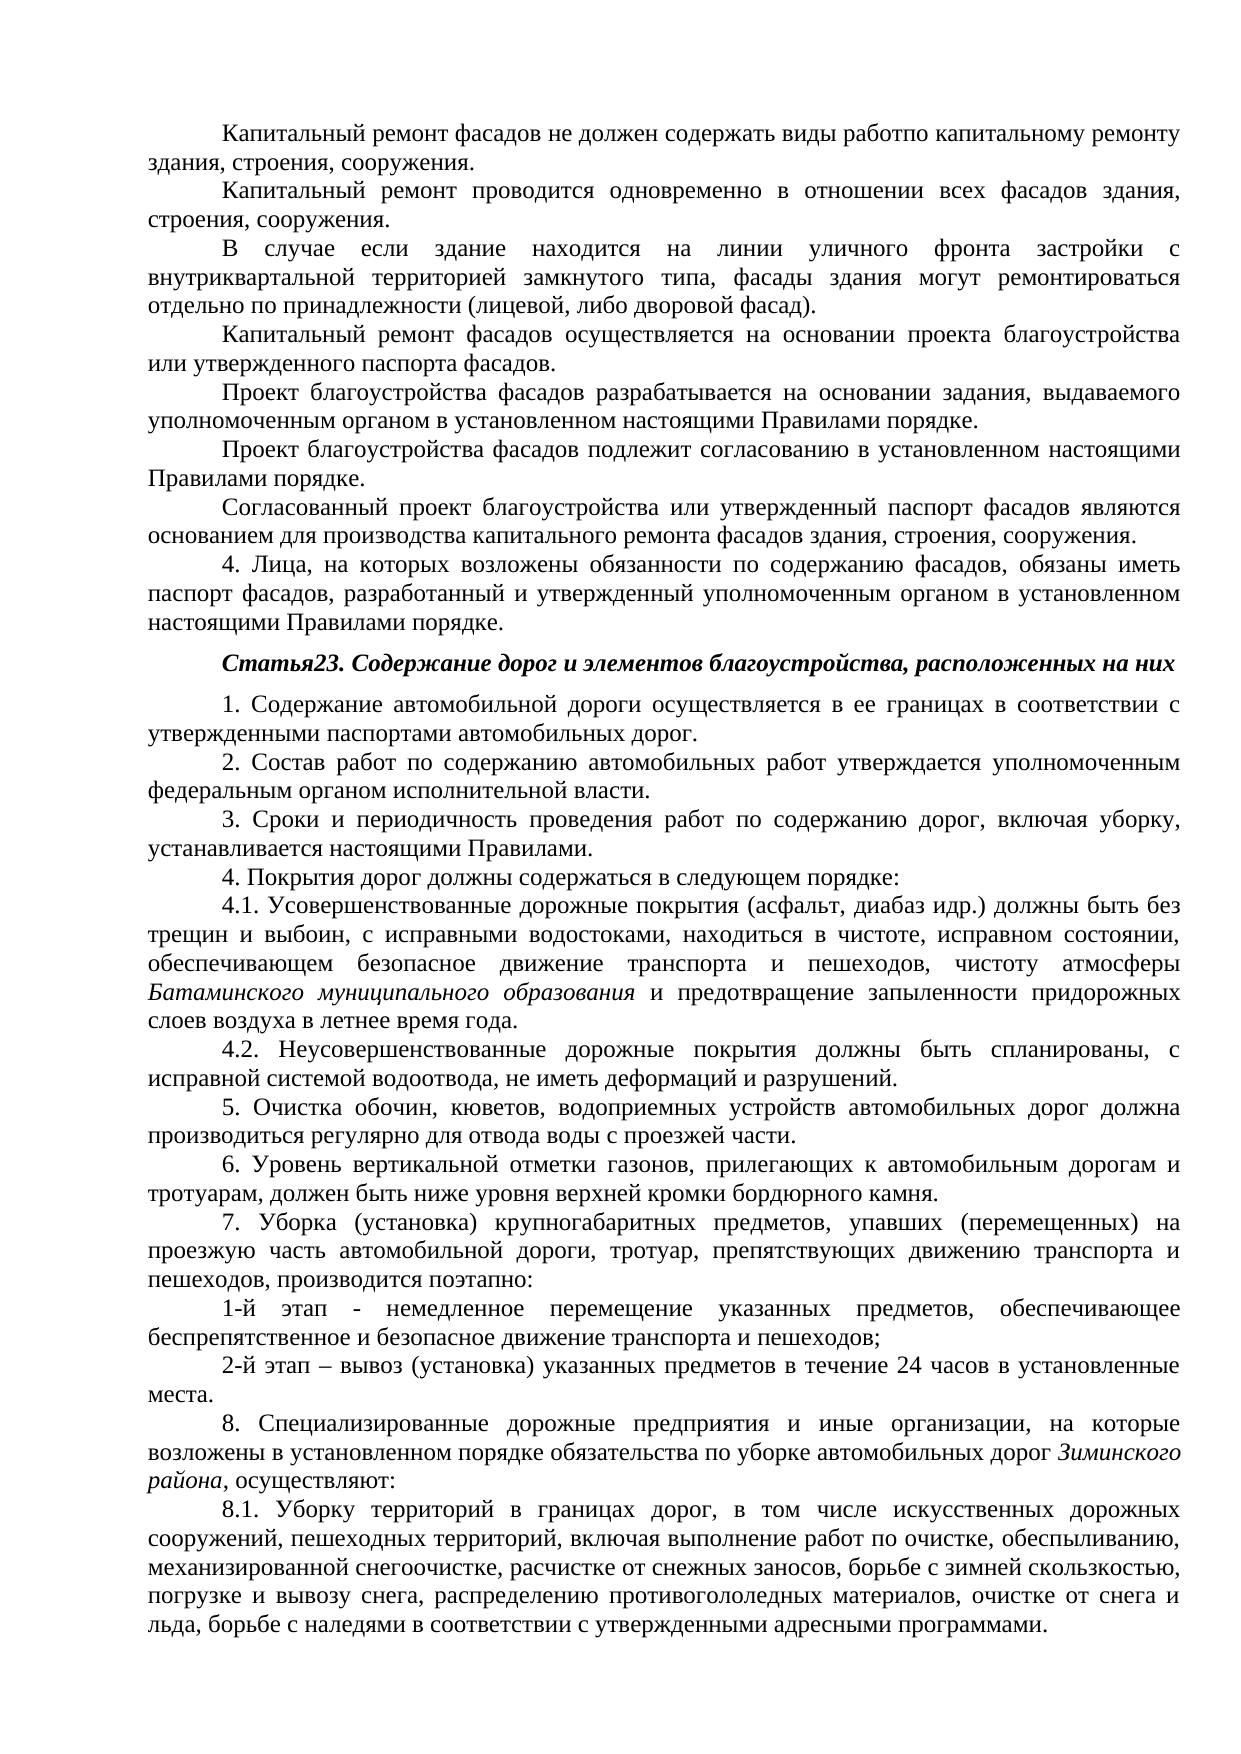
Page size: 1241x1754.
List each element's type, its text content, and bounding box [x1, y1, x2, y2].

text 4. Лица, на которых возложены обязанности по содержанию фасадов, обязаны иметь паспорт фасадов, разработанный и утвержденный уполномоченным органом в установленном настоящими Правилами порядке. [148, 549, 1181, 636]
text 1-й этап - немедленное перемещение указанных предметов, обеспечивающее беспрепятственное и безопасное движение транспорта и пешеходов; [148, 1293, 1181, 1351]
text Проект благоустройства фасадов разрабатывается на основании задания, выдаваемого уполномоченным органом в установленном настоящими Правилами порядке. [148, 377, 1181, 434]
text 4.1. Усовершенствованные дорожные покрытия (асфальт, диабаз идр.) должны быть без трещин и выбоин, с исправными водостоками, находиться в чистоте, исправном состоянии, обеспечивающем безопасное движение транспорта и пешеходов, чистоту атмосферы Батаминского муниципального образования и предотвращение запыленности придорожных слоев воздуха в летнее время года. [148, 891, 1181, 1034]
text 6. Уровень вертикальной отметки газонов, прилегающих к автомобильным дорогам и тротуарам, должен быть ниже уровня верхней кромки бордюрного камня. [148, 1149, 1181, 1207]
text Проект благоустройства фасадов подлежит согласованию в установленном настоящими Правилами порядке. [148, 434, 1181, 492]
text 7. Уборка (установка) крупногабаритных предметов, упавших (перемещенных) на проезжую часть автомобильной дороги, тротуар, препятствующих движению транспорта и пешеходов, производится поэтапно: [148, 1207, 1181, 1293]
text 8.1. Уборку территорий в границах дорог, в том числе искусственных дорожных сооружений, пешеходных территорий, включая выполнение работ по очистке, обеспыливанию, механизированной снегоочистке, расчистке от снежных заносов, борьбе с зимней скользкостью, погрузке и вывозу снега, распределению противогололедных материалов, очистке от снега и льда, борьбе с наледями в соответствии с утвержденными адресными программами. [148, 1494, 1181, 1638]
text 4. Покрытия дорог должны содержаться в следующем порядке: [148, 862, 1181, 891]
text 3. Сроки и периодичность проведения работ по содержанию дорог, включая уборку, устанавливается настоящими Правилами. [148, 804, 1181, 862]
text Капитальный ремонт фасадов не должен содержать виды работпо капитальному ремонту здания, строения, сооружения. [148, 118, 1181, 176]
text 4.2. Неусовершенствованные дорожные покрытия должны быть спланированы, с исправной системой водоотвода, не иметь деформаций и разрушений. [148, 1034, 1181, 1092]
text 2-й этап – вывоз (установка) указанных предметов в течение 24 часов в установленные места. [148, 1351, 1181, 1408]
text 5. Очистка обочин, кюветов, водоприемных устройств автомобильных дорог должна производиться регулярно для отвода воды с проезжей части. [148, 1092, 1181, 1149]
text Статья23. Содержание дорог и элементов благоустройства, расположенных на них [148, 648, 1181, 677]
text 2. Состав работ по содержанию автомобильных работ утверждается уполномоченным федеральным органом исполнительной власти. [148, 747, 1181, 804]
text Капитальный ремонт проводится одновременно в отношении всех фасадов здания, строения, сооружения. [148, 176, 1181, 233]
text 8. Специализированные дорожные предприятия и иные организации, на которые возложены в установленном порядке обязательства по уборке автомобильных дорог Зиминского района, осуществляют: [148, 1408, 1181, 1494]
text В случае если здание находится на линии уличного фронта застройки с внутриквартальной территорией замкнутого типа, фасады здания могут ремонтироваться отдельно по принадлежности (лицевой, либо дворовой фасад). [148, 233, 1181, 319]
text Согласованный проект благоустройства или утвержденный паспорт фасадов являются основанием для производства капитального ремонта фасадов здания, строения, сооружения. [148, 492, 1181, 549]
text 1. Содержание автомобильной дороги осуществляется в ее границах в соответствии с утвержденными паспортами автомобильных дорог. [148, 689, 1181, 747]
text Капитальный ремонт фасадов осуществляется на основании проекта благоустройства или утвержденного паспорта фасадов. [148, 319, 1181, 377]
